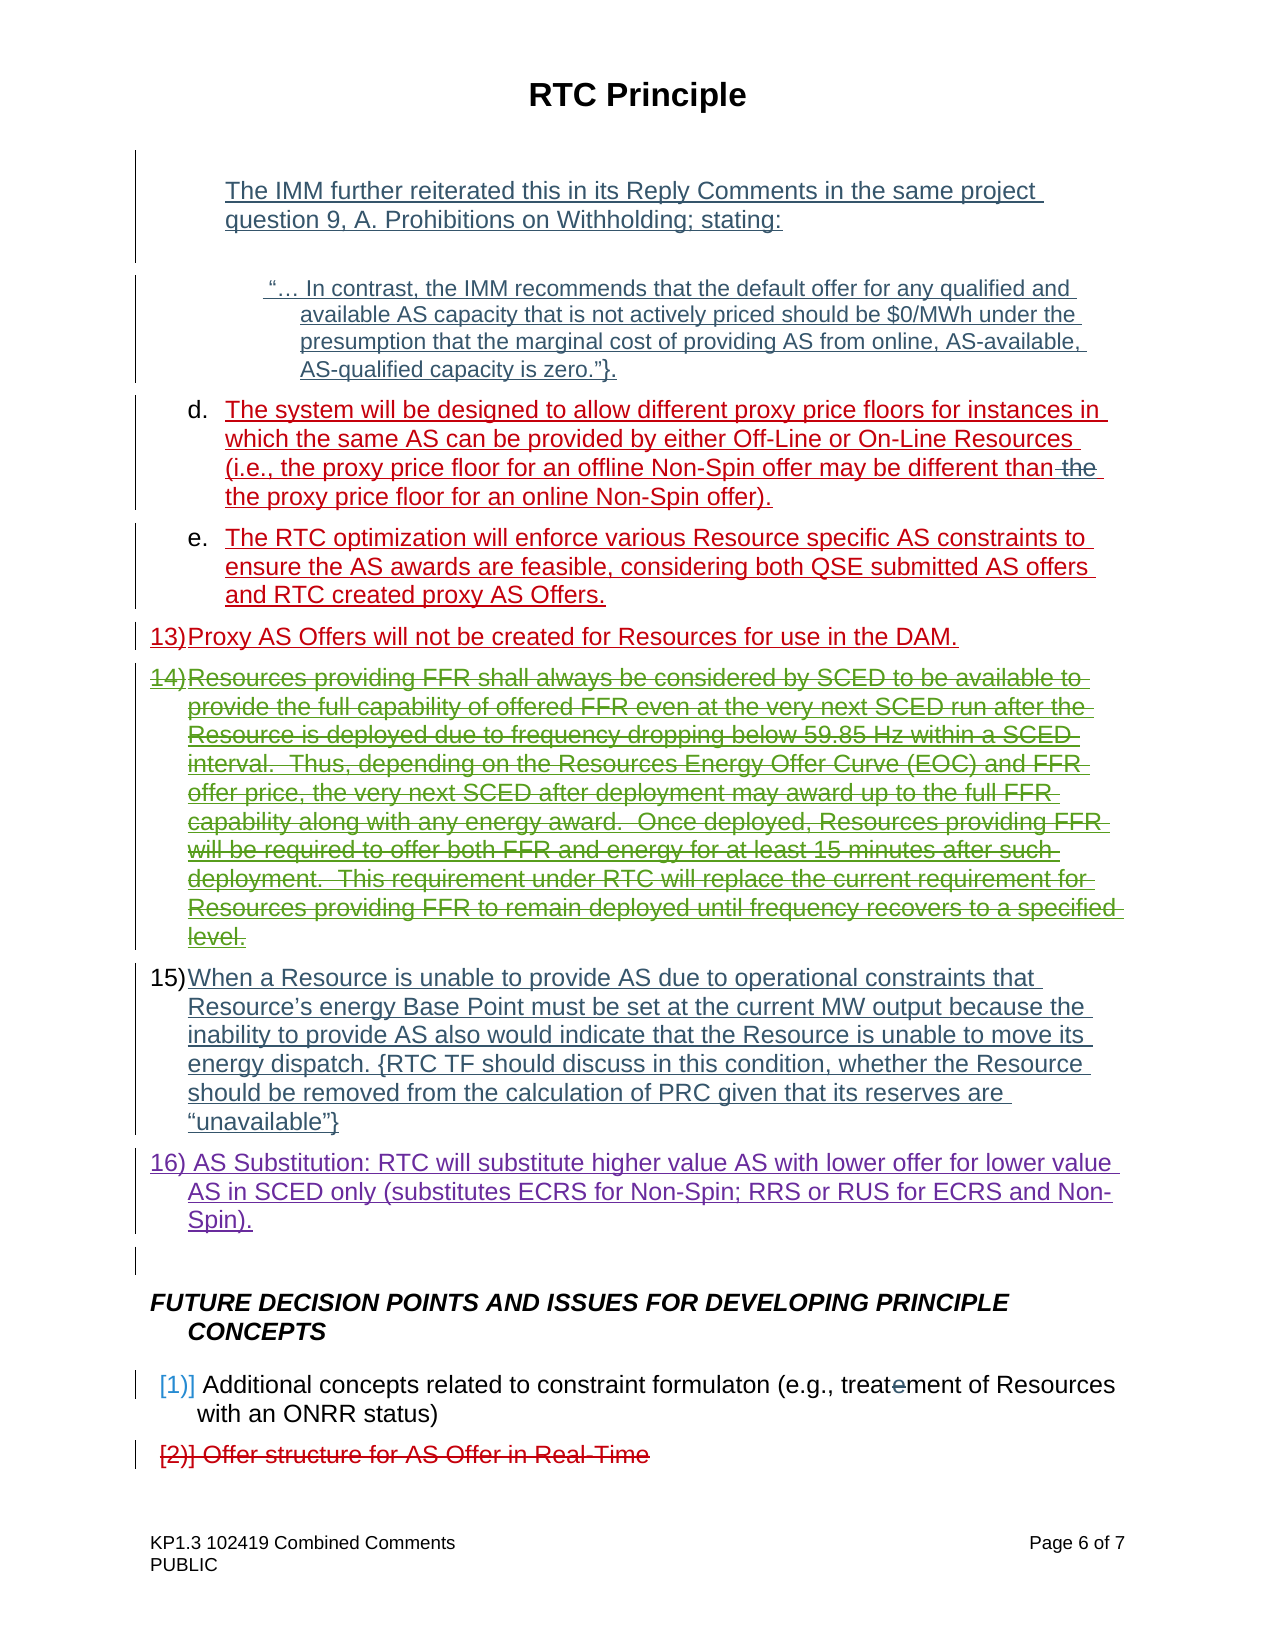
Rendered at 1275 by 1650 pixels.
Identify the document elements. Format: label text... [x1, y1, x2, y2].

list d. [187, 395, 1125, 510]
list 15) [150, 963, 1125, 1135]
subtitle Future Decision Points and Issues for Developing Principle Concepts [150, 1288, 1125, 1345]
list Additional concepts related to constraint formulaton (e.g., treatment of Resources with an ONRR status) [159, 1370, 1125, 1428]
list e. [187, 523, 1125, 609]
